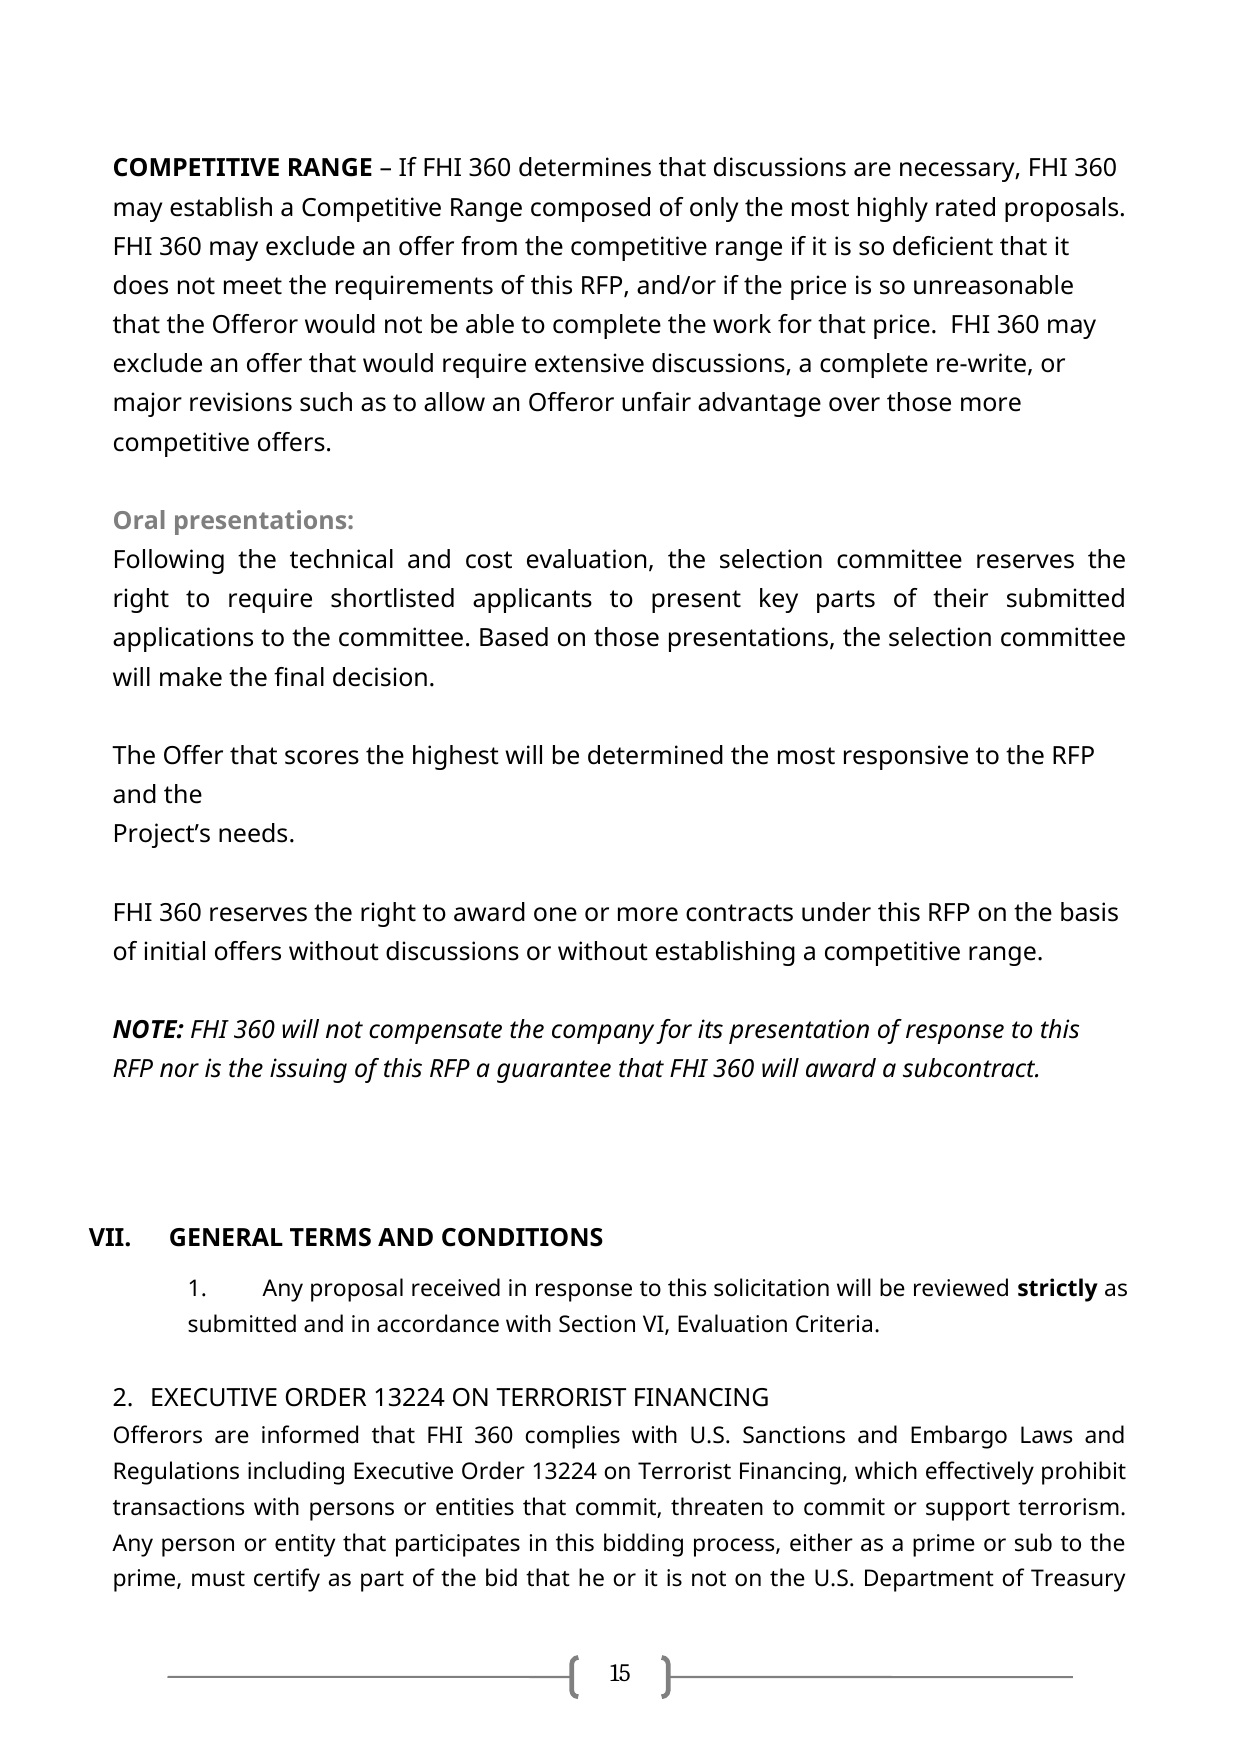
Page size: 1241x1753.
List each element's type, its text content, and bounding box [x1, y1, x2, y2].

list Any proposal received in response to this solicitation will be reviewed strictly as submitted and in accordance with Section VI, Evaluation Criteria. [187, 1272, 1128, 1339]
list EXECUTIVE ORDER 13224 ON TERRORIST FINANCING [112, 1379, 1128, 1413]
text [112, 1419, 1128, 1594]
subtitle GENERAL TERMS AND CONDITIONS [131, 1220, 1128, 1254]
text Oral presentations: [112, 502, 1128, 537]
text Following the technical and cost evaluation, the selection committee reserves the right to require shortlisted applicants to present key parts of their submitted applications to the committee. Based on those presentations, the selection committee will make the final decision. [112, 542, 1128, 693]
text NOTE: FHI 360 will not compensate the company for its presentation of response to this RFP nor is the issuing of this RFP a guarantee that FHI 360 will award a subcontract. [112, 1012, 1128, 1085]
text COMPETITIVE RANGE – If FHI 360 determines that discussions are necessary, FHI 360 may establish a Competitive Range composed of only the most highly rated proposals. FHI 360 may exclude an offer from the competitive range if it is so deficient that it does not meet the requirements of this RFP, and/or if the price is so unreasonable that the Offeror would not be able to complete the work for that price. FHI 360 may exclude an offer that would require extensive discussions, a complete re-write, or major revisions such as to allow an Offeror unfair advantage over those more competitive offers. [112, 150, 1128, 458]
text Project’s needs. [112, 816, 1128, 850]
text The Offer that scores the highest will be determined the most responsive to the RFP and the [112, 737, 1128, 811]
text FHI 360 reserves the right to award one or more contracts under this RFP on the basis of initial offers without discussions or without establishing a competitive range. [112, 894, 1128, 967]
